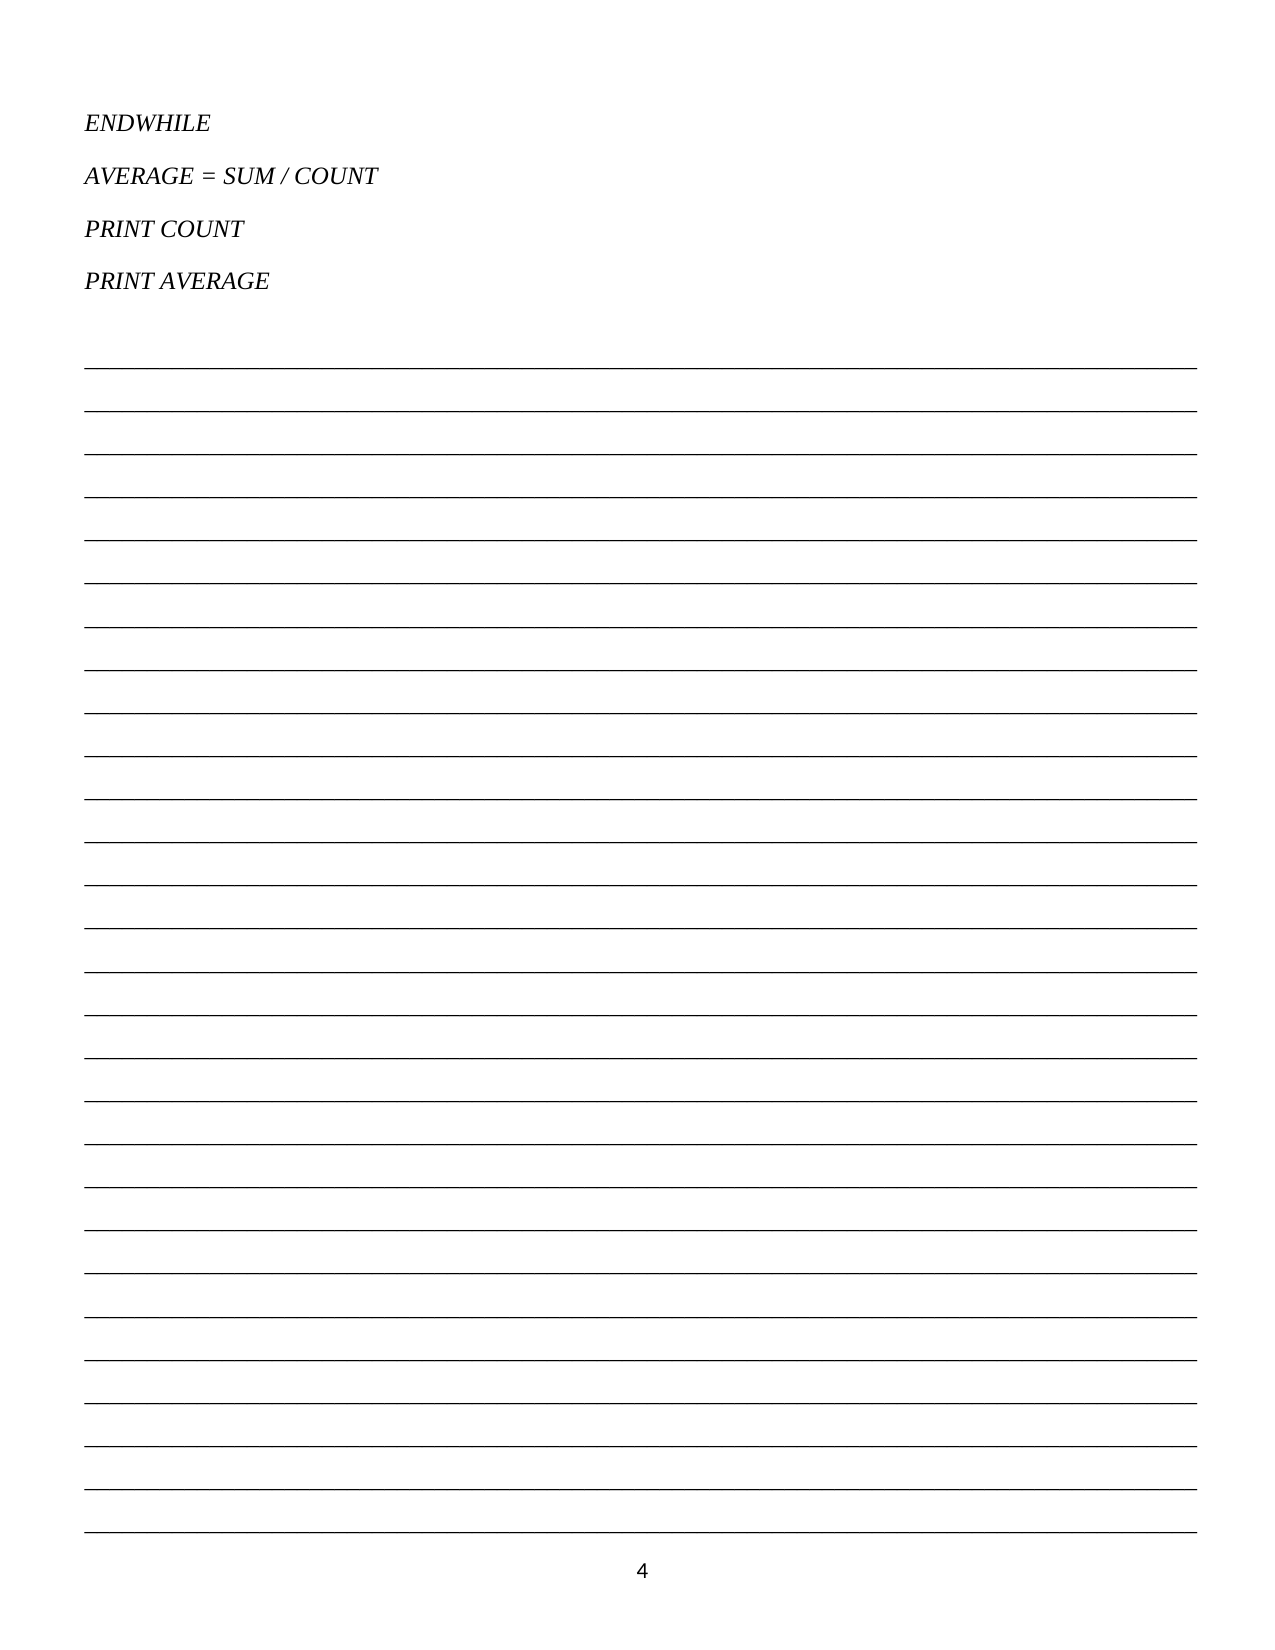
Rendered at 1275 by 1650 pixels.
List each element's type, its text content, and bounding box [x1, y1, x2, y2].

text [84, 1464, 1200, 1536]
table_cell PRINT AVERAGE [84, 243, 524, 295]
table_cell AVERAGE = SUM / COUNT [84, 137, 524, 190]
table_cell ENDWHILE [84, 84, 524, 137]
table_cell PRINT COUNT [84, 190, 524, 242]
